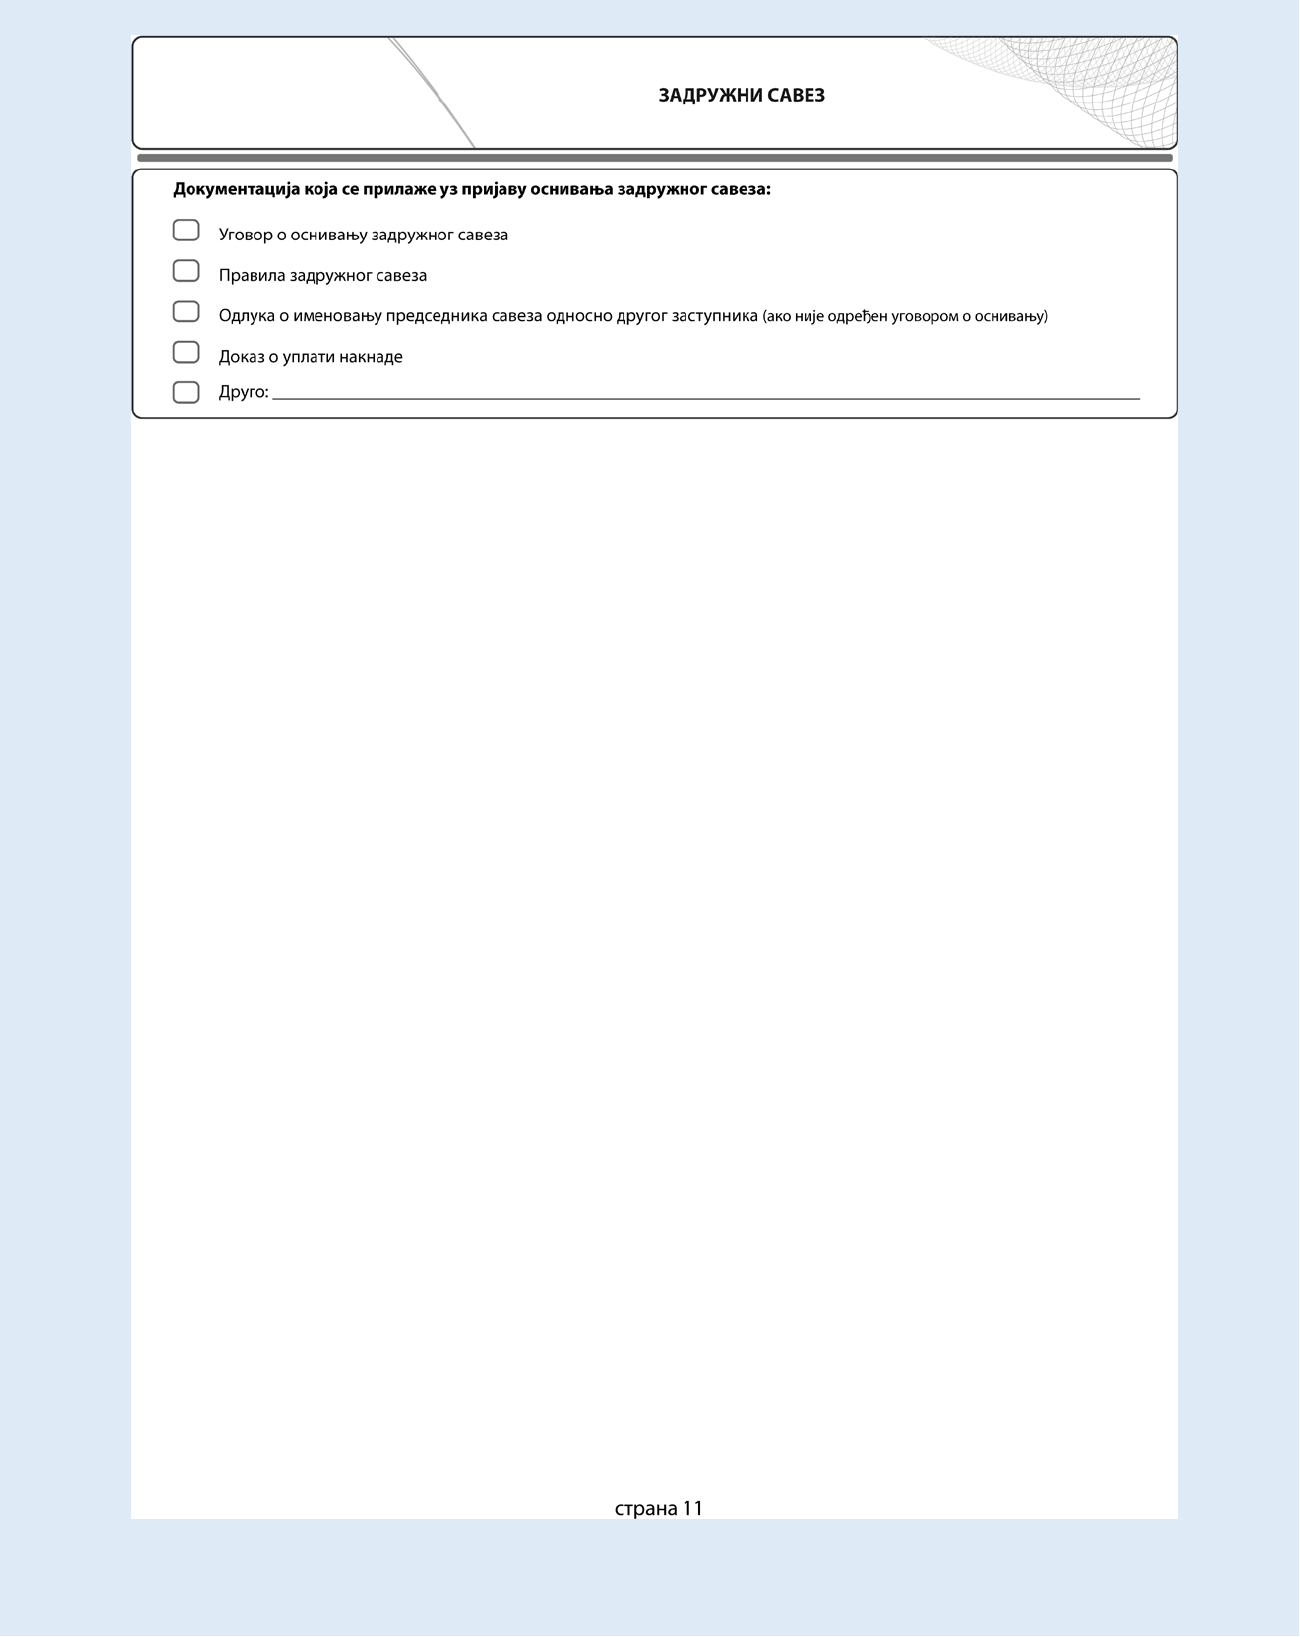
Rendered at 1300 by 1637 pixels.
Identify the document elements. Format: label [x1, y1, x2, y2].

picture [131, 35, 1178, 1519]
